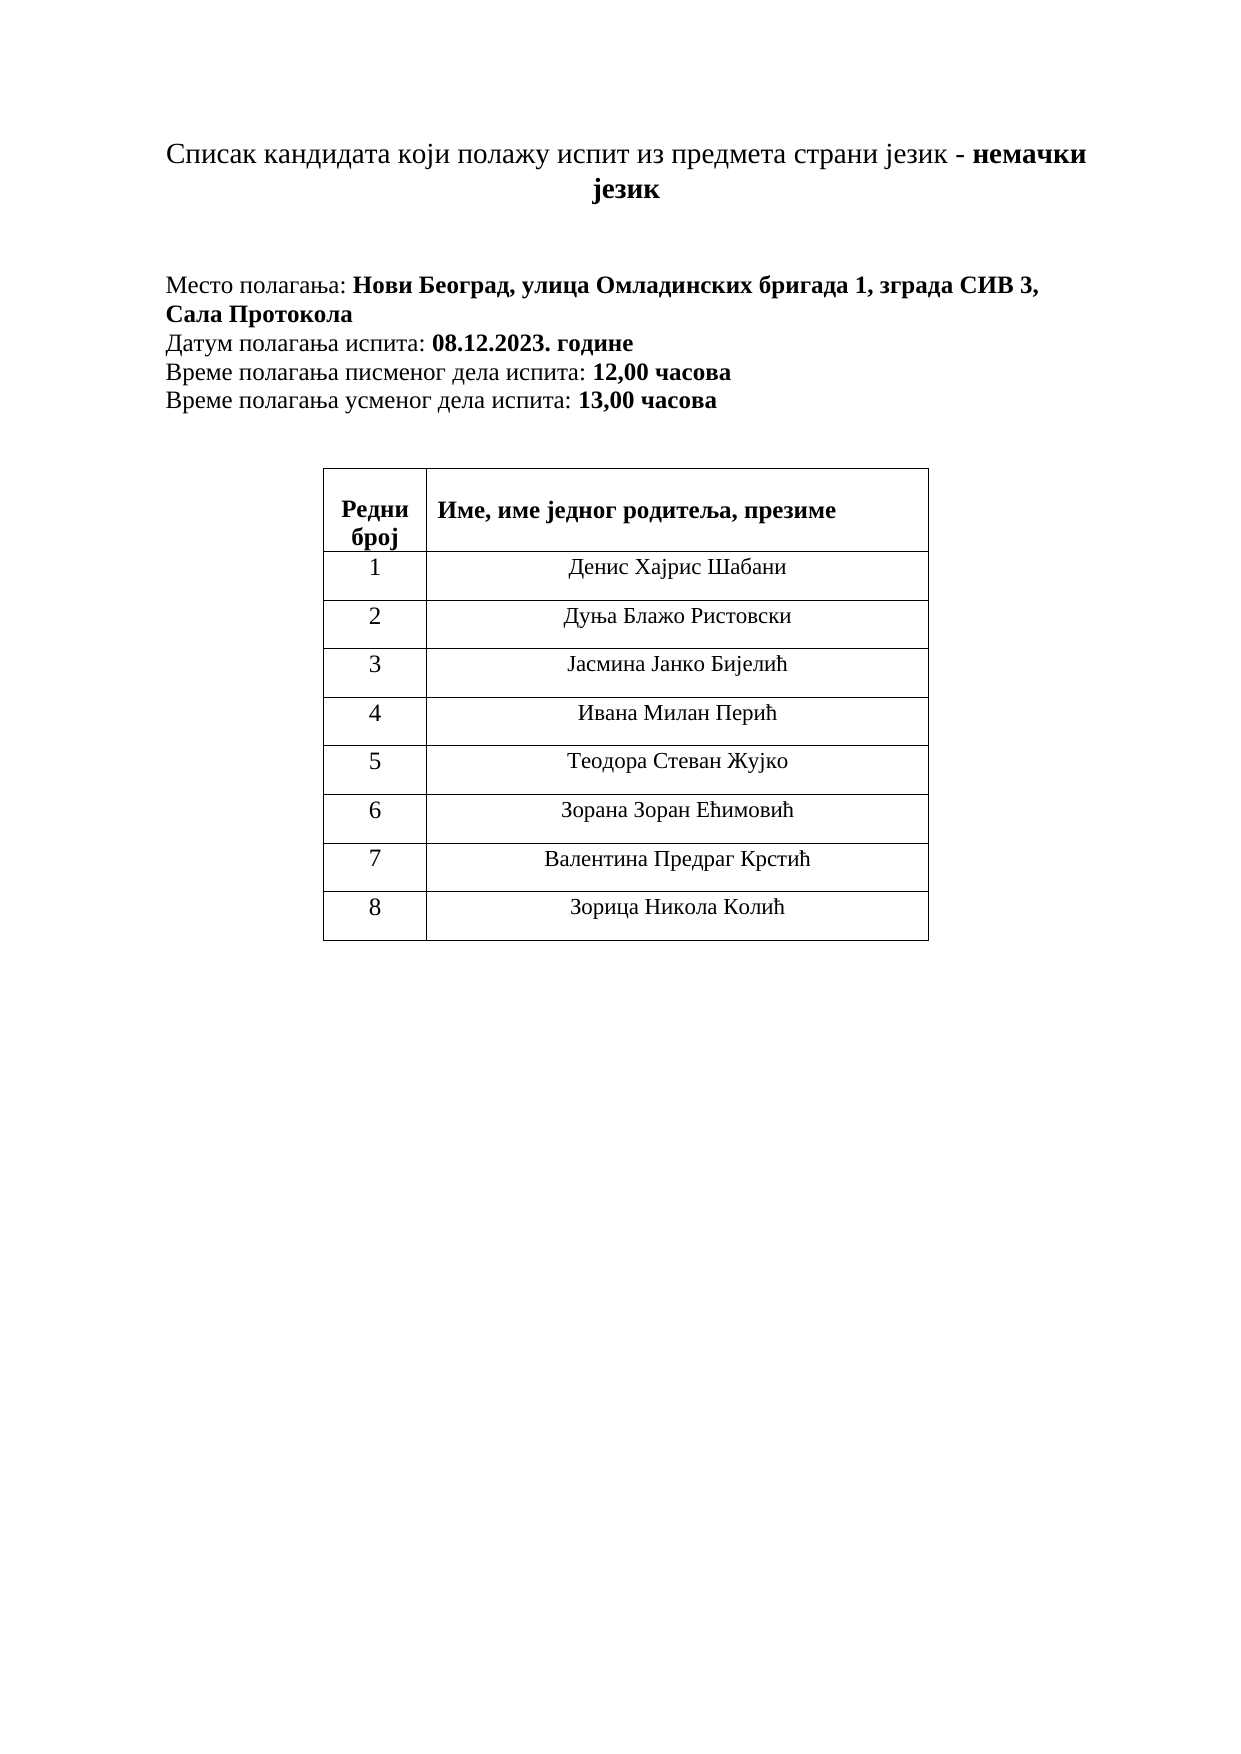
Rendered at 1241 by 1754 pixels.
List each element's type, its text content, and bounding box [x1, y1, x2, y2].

text Списак кандидата који полажу испит из предмета страни језик - немачки језик [165, 136, 1087, 205]
table_header Редни број [324, 469, 426, 551]
table_cell 3 [324, 649, 426, 697]
table_cell 8 [324, 892, 426, 939]
table_cell Зорана Зоран Ећимовић [427, 795, 928, 842]
table_cell 2 [324, 601, 426, 648]
text Датум полагања испита: 08.12.2023. године [165, 328, 1087, 357]
table_cell 4 [324, 698, 426, 745]
text Време полагања усменог дела испита: 13,00 часова [165, 386, 1087, 414]
text Време полагања писменог дела испита: 12,00 часова [165, 357, 1087, 386]
table_header Име, име једног родитеља, презиме [427, 469, 928, 551]
table_cell Зорица Никола Колић [427, 892, 928, 939]
table_cell 6 [324, 795, 426, 842]
table_cell Ивана Милан Перић [427, 698, 928, 745]
table_cell Теодора Стеван Жујко [427, 746, 928, 794]
table_cell 1 [324, 552, 426, 600]
table_cell Валентина Предраг Крстић [427, 844, 928, 891]
text Место полагања: Нови Београд, улица Омладинских бригада 1, зграда СИВ 3, Сала Протокола [165, 271, 1087, 328]
table_cell Дуња Блажо Ристовски [427, 601, 928, 648]
table_cell 5 [324, 746, 426, 794]
table_cell Денис Хајрис Шабани [427, 552, 928, 600]
table_cell 7 [324, 844, 426, 891]
table_cell Јасмина Јанко Бијелић [427, 649, 928, 697]
